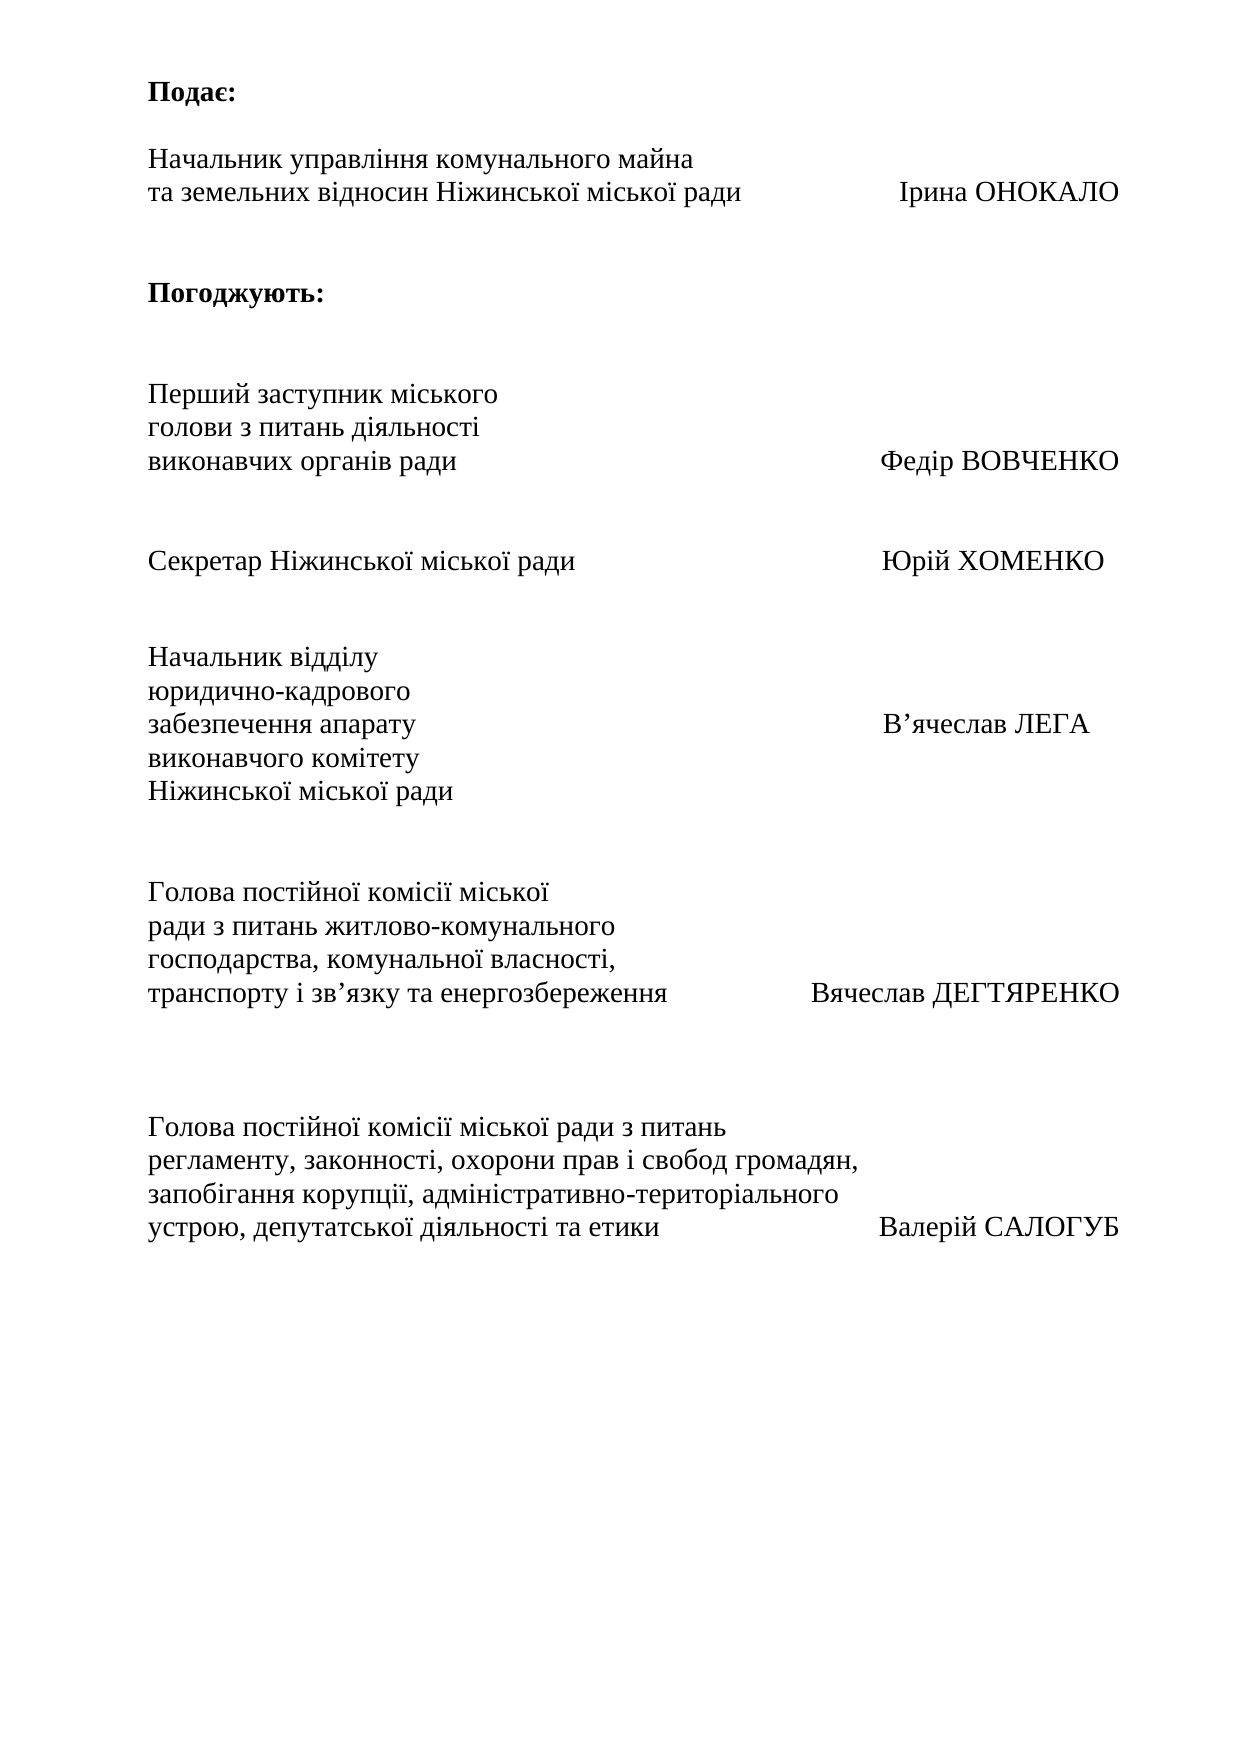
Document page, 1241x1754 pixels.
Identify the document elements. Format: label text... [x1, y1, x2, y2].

text Голова постійної комісії міської ради з питань [148, 1109, 1196, 1142]
text Подає: [148, 74, 1196, 107]
text Секретар Ніжинської міської ради Юрій ХОМЕНКО [148, 543, 1196, 577]
text Начальник відділу [148, 639, 1196, 673]
text запобігання корупції, адміністративно-територіального [148, 1176, 1196, 1209]
text виконавчих органів ради Федір ВОВЧЕНКО [148, 443, 1196, 476]
text та земельних відносин Ніжинської міської ради Ірина ОНОКАЛО [148, 174, 1196, 208]
text Голова постійної комісії міської [148, 874, 1196, 908]
text виконавчого комітету [148, 740, 1196, 773]
text Ніжинської міської ради [148, 773, 1196, 807]
text транспорту і зв’язку та енергозбереження Вячеслав ДЕГТЯРЕНКО [148, 975, 1196, 1008]
text голови з питань діяльності [148, 409, 1196, 443]
text регламенту, законності, охорони прав і свобод громадян, [148, 1142, 1196, 1176]
text Погоджують: [148, 275, 1196, 309]
text Перший заступник міського [148, 376, 1196, 409]
text ради з питань житлово-комунального [148, 908, 1196, 941]
text забезпечення апарату В’ячеслав ЛЕГА [148, 706, 1196, 740]
text юридично-кадрового [148, 673, 1196, 706]
text господарства, комунальної власності, [148, 941, 1196, 975]
text Начальник управління комунального майна [148, 141, 1196, 174]
text устрою, депутатської діяльності та етики Валерій САЛОГУБ [148, 1209, 1196, 1243]
